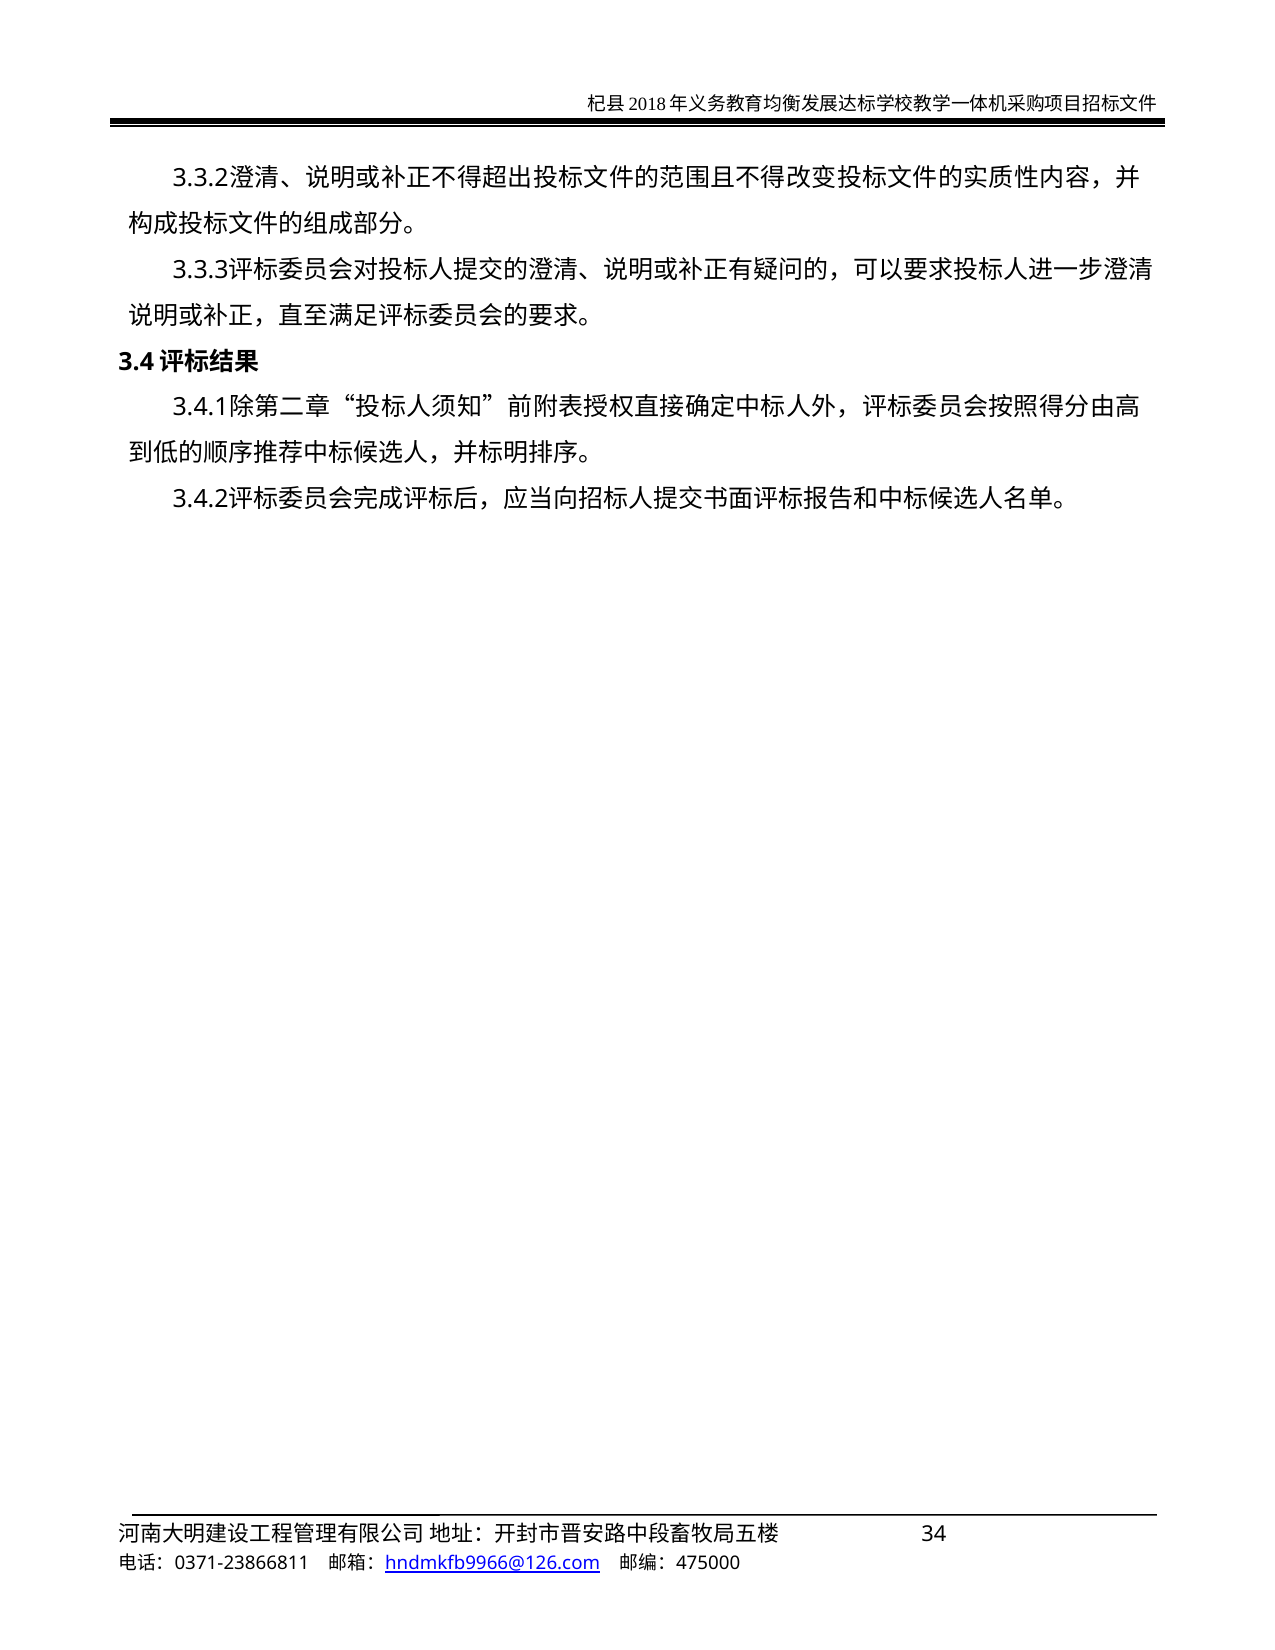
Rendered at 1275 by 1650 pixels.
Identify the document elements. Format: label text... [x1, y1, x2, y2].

text 3.3.2澄清、说明或补正不得超出投标文件的范围且不得改变投标文件的实质性内容，并构成投标文件的组成部分。 [128, 150, 1142, 242]
text 3.4.2评标委员会完成评标后，应当向招标人提交书面评标报告和中标候选人名单。 [172, 471, 1159, 517]
text 3.4.1除第二章“投标人须知”前附表授权直接确定中标人外，评标委员会按照得分由高到低的顺序推荐中标候选人，并标明排序。 [128, 379, 1142, 471]
subtitle 3.4评标结果 [118, 333, 1157, 379]
text 3.3.3评标委员会对投标人提交的澄清、说明或补正有疑问的，可以要求投标人进一步澄清、说明或补正，直至满足评标委员会的要求。 [128, 242, 1153, 333]
